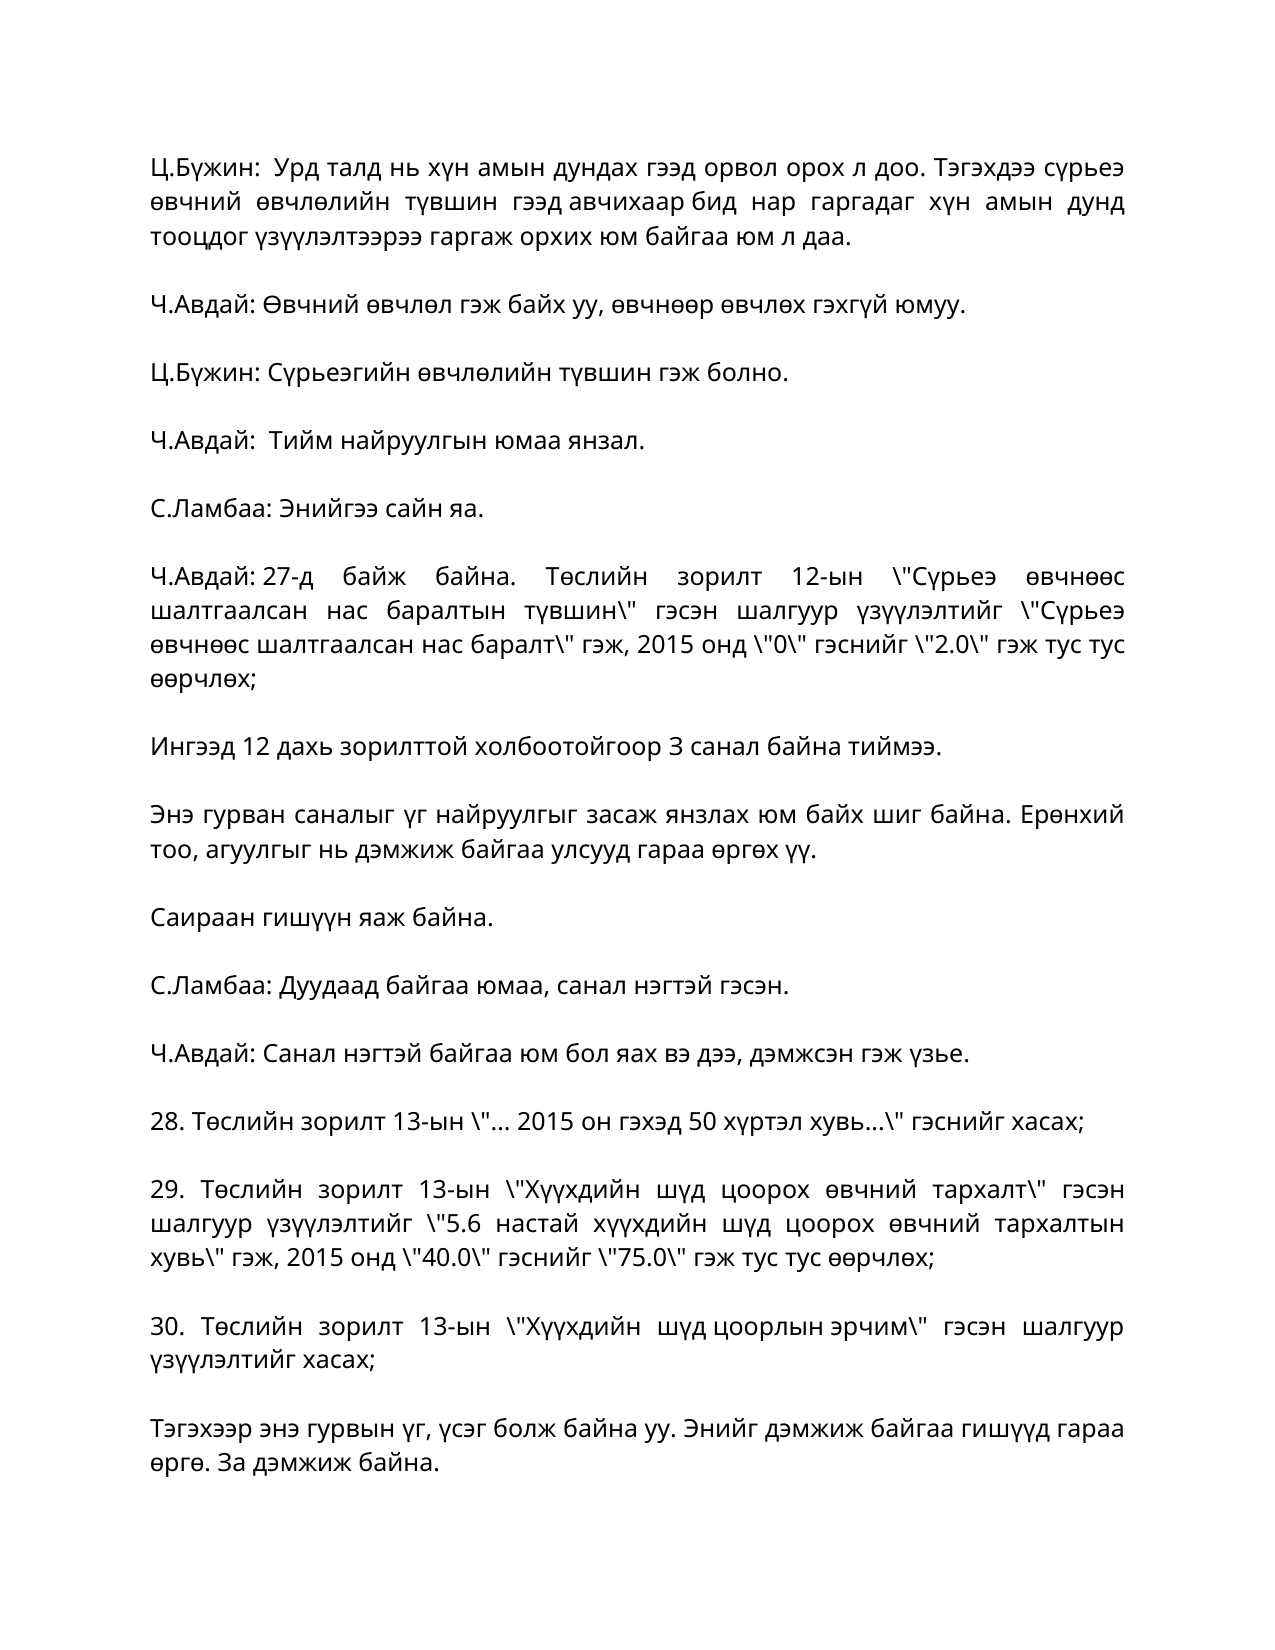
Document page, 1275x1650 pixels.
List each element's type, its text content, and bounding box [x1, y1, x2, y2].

text Ч.Авдай: Тийм найруулгын юмаа янзал. [150, 422, 1125, 457]
text Саираан гишүүн яаж байна. [150, 899, 1125, 933]
text Ч.Авдай: 27-д байж байна. Төслийн зорилт 12-ын \"Сүрьеэ өвчнөөс шалтгаалсан нас баралтын түвшин\" гэсэн шалгуур үзүүлэлтийг \"Сүрьеэ өвчнөөс шалтгаалсан нас баралт\" гэж, 2015 онд \"0\" гэснийг \"2.0\" гэж тус тус өөрчлөх; [150, 559, 1125, 695]
text Ч.Авдай: Санал нэгтэй байгаа юм бол яах вэ дээ, дэмжсэн гэж үзье. [150, 1036, 1125, 1070]
text С.Ламбаа: Энийгээ сайн яа. [150, 491, 1125, 525]
text Ингээд 12 дахь зорилттой холбоотойгоор З санал байна тиймээ. [150, 729, 1125, 763]
text Тэгэхээр энэ гурвын үг, үсэг болж байна уу. Энийг дэмжиж байгаа гишүүд гараа өргө. За дэмжиж байна. [150, 1410, 1125, 1478]
text Ч.Авдай: Өвчний өвчлөл гэж байх уу, өвчнөөр өвчлөх гэхгүй юмуу. [150, 286, 1125, 320]
text Энэ гурван саналыг үг найруулгыг засаж янзлах юм байх шиг байна. Ерөнхий тоо, агуулгыг нь дэмжиж байгаа улсууд гараа өргөх үү. [150, 797, 1125, 865]
text 28. Төслийн зорилт 13-ын \"... 2015 он гэхэд 50 хүртэл хувь...\" гэснийг хасах; [150, 1104, 1125, 1138]
text Ц.Бүжин: Сүрьеэгийн өвчлөлийн түвшин гэж болно. [150, 354, 1125, 388]
text 30. Төслийн зорилт 13-ын \"Хүүхдийн шүд цоорлын эрчим\" гэсэн шалгуур үзүүлэлтийг хасах; [150, 1308, 1125, 1376]
text С.Ламбаа: Дуудаад байгаа юмаа, санал нэгтэй гэсэн. [150, 967, 1125, 1002]
text Ц.Бүжин: Урд талд нь хүн амын дундах гээд орвол орох л доо. Тэгэхдээ сүрьеэ өвчний өвчлөлийн түвшин гээд авчихаар бид нар гаргадаг хүн амын дунд тооцдог үзүүлэлтээрээ гаргаж орхих юм байгаа юм л даа. [150, 150, 1125, 252]
text 29. Төслийн зорилт 13-ын \"Хүүхдийн шүд цоорох өвчний тархалт\" гэсэн шалгуур үзүүлэлтийг \"5.6 настай хүүхдийн шүд цоорох өвчний тархалтын хувь\" гэж, 2015 онд \"40.0\" гэснийг \"75.0\" гэж тус тус өөрчлөх; [150, 1172, 1125, 1274]
